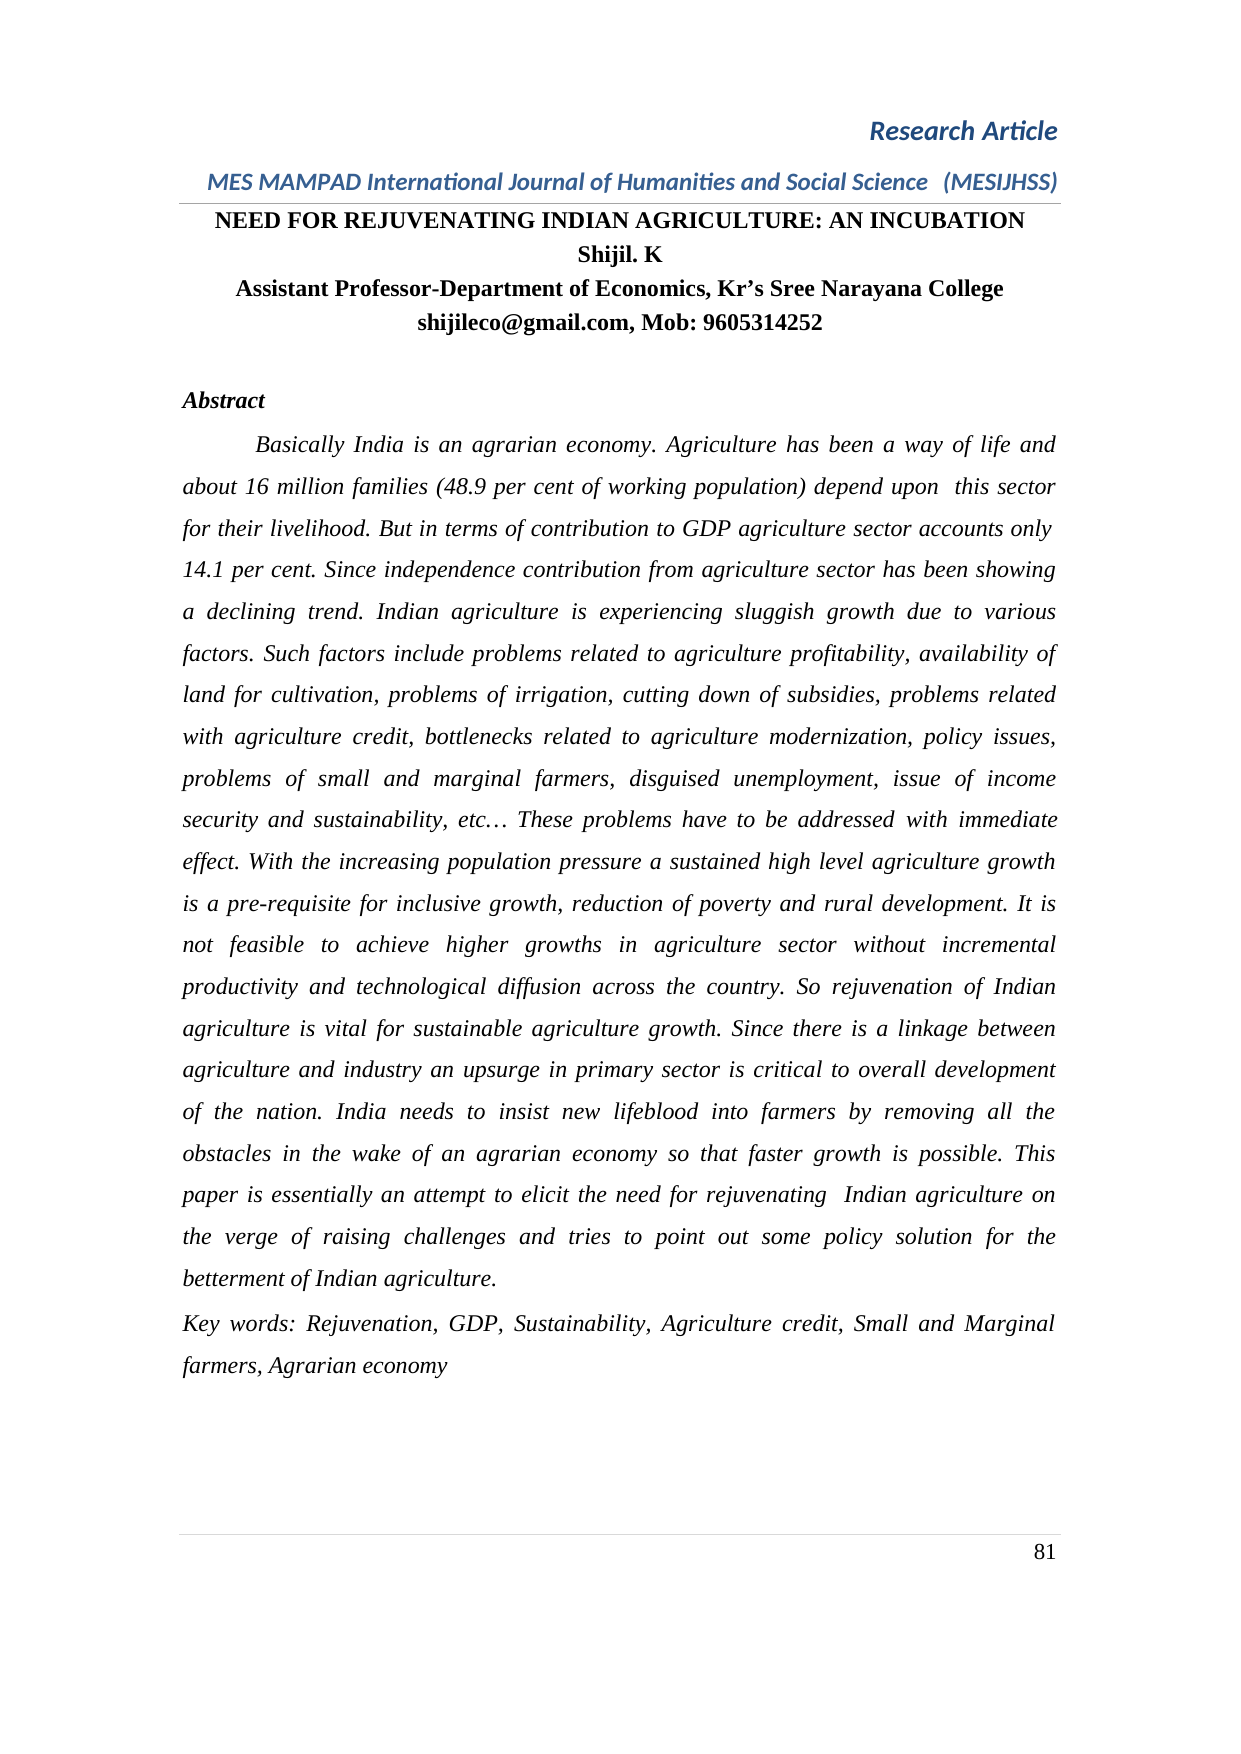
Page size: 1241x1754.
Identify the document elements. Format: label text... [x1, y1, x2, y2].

subtitle NEED FOR REJUVENATING INDIAN AGRICULTURE: AN INCUBATION [197, 206, 1043, 233]
subtitle MES MAMPAD International Journal of Humanities and Social Science (MESIJHSS) [139, 166, 1058, 196]
text Basically India is an agrarian economy. Agriculture has been a way of life and about 16 million families (48.9 per cent of working population) depend upon this sector for their livelihood. But in terms of contribution to GDP agriculture sector accounts only [182, 431, 1057, 541]
text Assistant Professor-Department of Economics, Kr’s Sree Narayana College shijileco@gmail.com, Mob: 9605314252 [197, 274, 1043, 336]
subtitle Abstract [182, 386, 1088, 414]
text Key words: Rejuvenation, GDP, Sustainability, Agriculture credit, Small and Marginal farmers, Agrarian economy [182, 1309, 1057, 1378]
text Shijil. K [197, 240, 1043, 268]
text 14.1 per cent. Since independence contribution from agriculture sector has been showing a declining trend. Indian agriculture is experiencing sluggish growth due to various factors. Such factors include problems related to agriculture profitability, availability of land for cultivation, problems of irrigation, cutting down of subsidies, problems related with agriculture credit, bottlenecks related to agriculture modernization, policy issues, problems of small and marginal farmers, disguised unemployment, issue of income security and sustainability, etc… These problems have to be addressed with immediate effect. With the increasing population pressure a sustained high level agriculture growth is a pre-requisite for inclusive growth, reduction of poverty and rural development. It is not feasible to achieve higher growths in agriculture sector without incremental productivity and technological diffusion across the country. So rejuvenation of Indian agriculture is vital for sustainable agriculture growth. Since there is a linkage between agriculture and industry an upsurge in primary sector is critical to overall development of the nation. India needs to insist new lifeblood into farmers by removing all the obstacles in the wake of an agrarian economy so that faster growth is possible. This paper is essentially an attempt to elicit the need for rejuvenating Indian agriculture on the verge of raising challenges and tries to point out some policy solution for the betterment of Indian agriculture. [182, 556, 1058, 1291]
subtitle Research Article [139, 113, 1058, 148]
